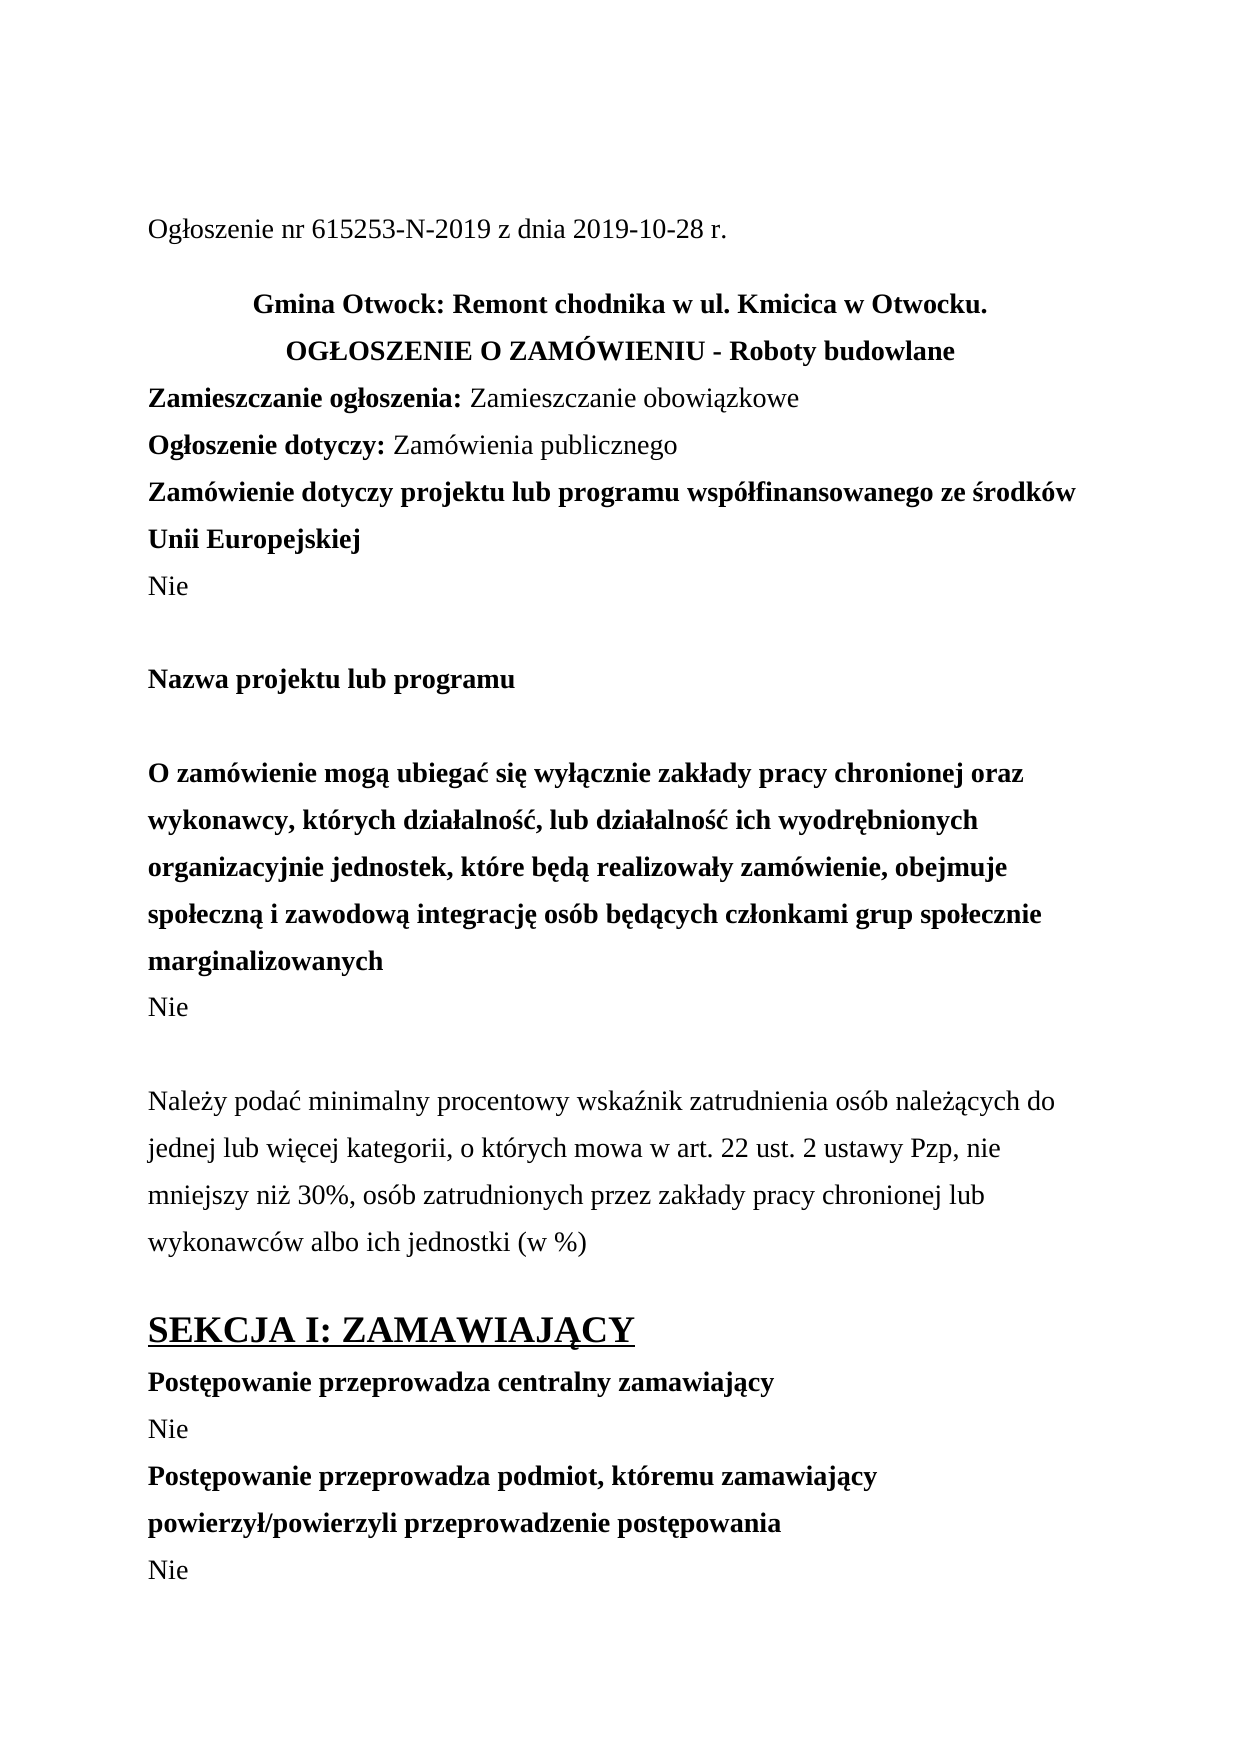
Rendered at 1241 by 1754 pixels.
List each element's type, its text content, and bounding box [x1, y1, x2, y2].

text Nie [148, 1398, 1093, 1445]
text Ogłoszenie dotyczy: Zamówienia publicznego [148, 413, 1093, 460]
text Postępowanie przeprowadza podmiot, któremu zamawiający powierzył/powierzyli przeprowadzenie postępowania [148, 1445, 1093, 1538]
text Zamówienie dotyczy projektu lub programu współfinansowanego ze środków Unii Europejskiej [148, 460, 1093, 554]
text Postępowanie przeprowadza centralny zamawiający [148, 1351, 1093, 1398]
text Zamieszczanie ogłoszenia: Zamieszczanie obowiązkowe [148, 367, 1093, 413]
text Nie [148, 554, 1093, 601]
text SEKCJA I: ZAMAWIAJĄCY [148, 1304, 1093, 1351]
text Gmina Otwock: Remont chodnika w ul. Kmicica w Otwocku. OGŁOSZENIE O ZAMÓWIENIU - Roboty budowlane [148, 273, 1093, 367]
text Nie [148, 1538, 1093, 1585]
text Nazwa projektu lub programu [148, 601, 1093, 742]
text Ogłoszenie nr 615253-N-2019 z dnia 2019-10-28 r. [148, 148, 1093, 273]
text Należy podać minimalny procentowy wskaźnik zatrudnienia osób należących do jednej lub więcej kategorii, o których mowa w art. 22 ust. 2 ustawy Pzp, nie mniejszy niż 30%, osób zatrudnionych przez zakłady pracy chronionej lub wykonawców albo ich jednostki (w %) [148, 1023, 1093, 1304]
text Nie [148, 976, 1093, 1023]
text O zamówienie mogą ubiegać się wyłącznie zakłady pracy chronionej oraz wykonawcy, których działalność, lub działalność ich wyodrębnionych organizacyjnie jednostek, które będą realizowały zamówienie, obejmuje społeczną i zawodową integrację osób będących członkami grup społecznie marginalizowanych [148, 742, 1093, 976]
